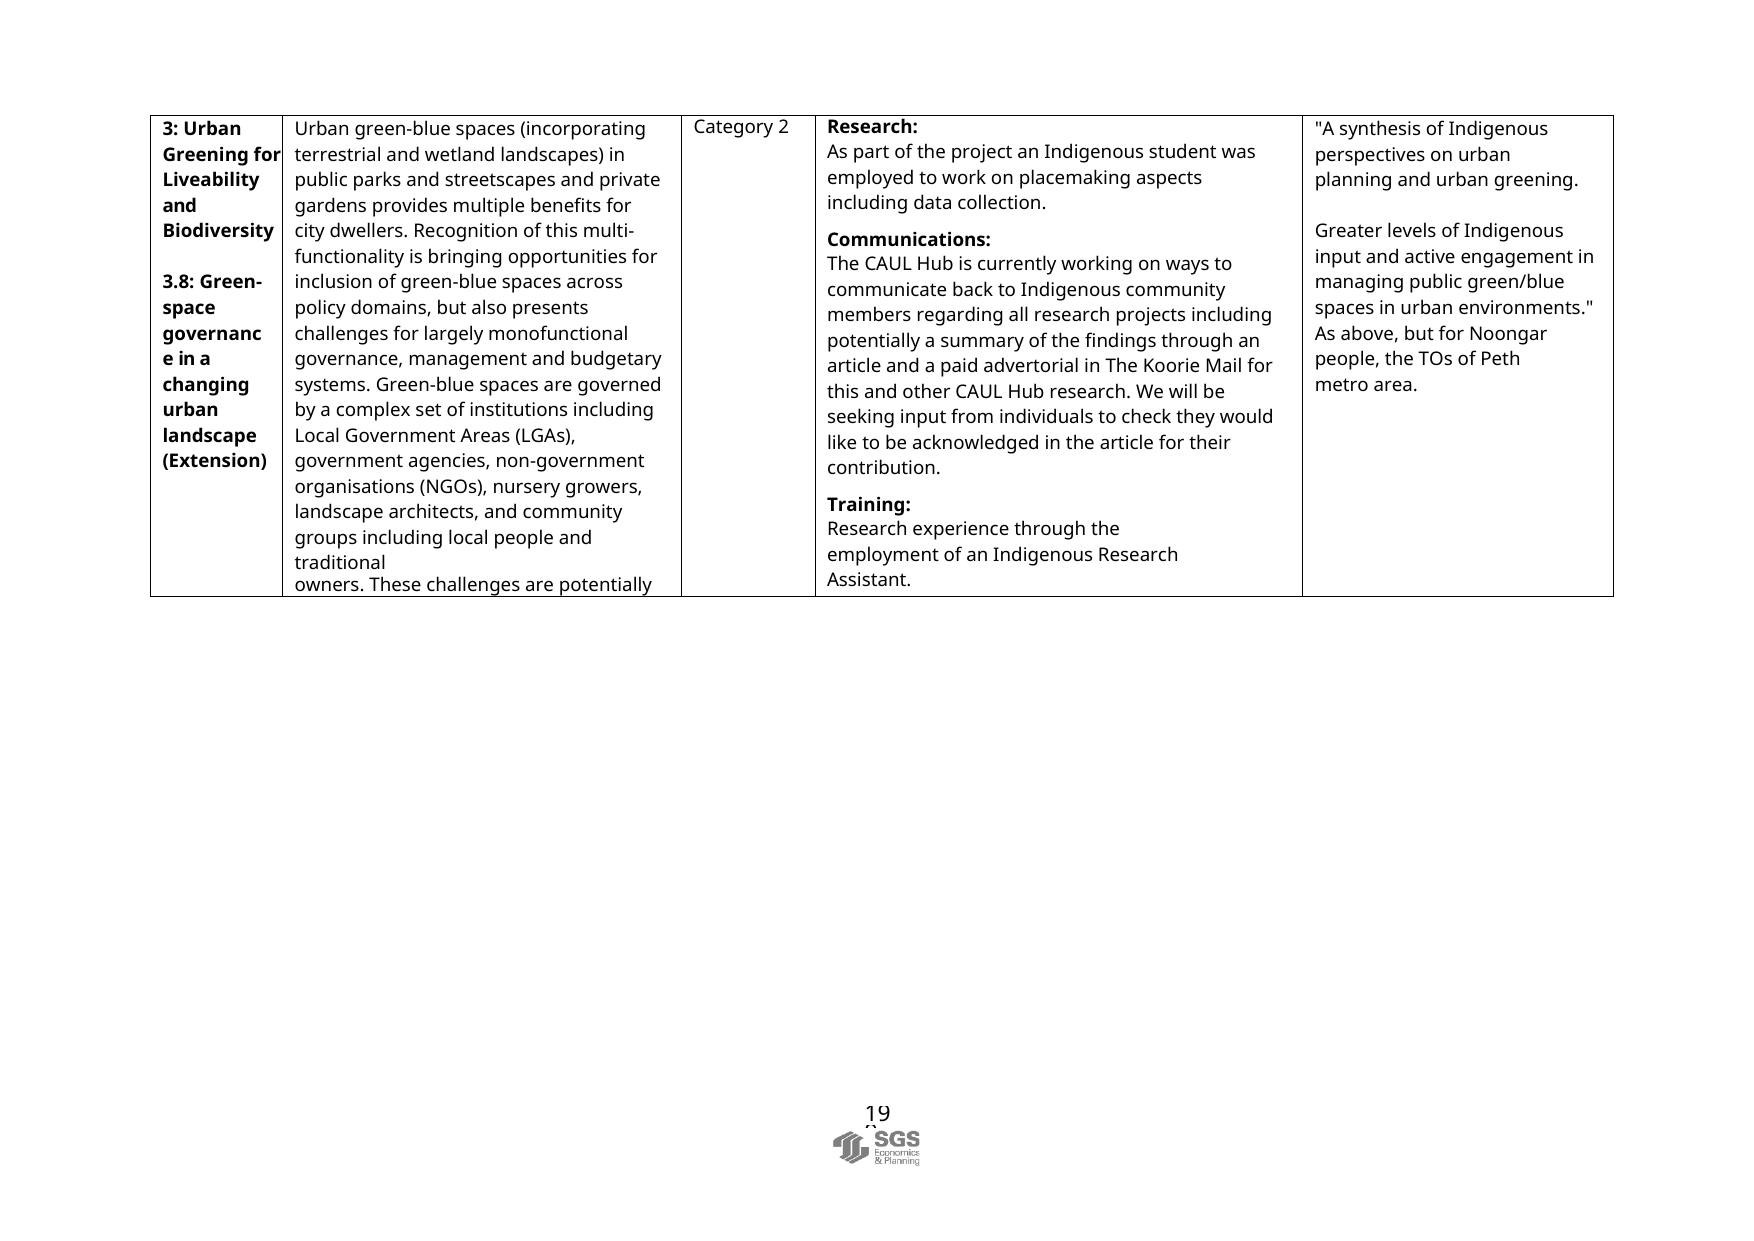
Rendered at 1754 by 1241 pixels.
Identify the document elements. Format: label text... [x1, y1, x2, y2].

table_cell Category 2 [682, 116, 815, 596]
table_cell "A synthesis of Indigenous perspectives on urban planning and urban greening. Greater levels of Indigenous input and active engagement in managing public green/blue spaces in urban environments." As above, but for Noongar people, the TOs of Peth metro area. [1303, 116, 1613, 596]
table_cell Research: As part of the project an Indigenous student was employed to work on placemaking aspects including data collection. Communications: The CAUL Hub is currently working on ways to communicate back to Indigenous community members regarding all research projects including potentially a summary of the findings through an article and a paid advertorial in The Koorie Mail for this and other CAUL Hub research. We will be seeking input from individuals to check they would like to be acknowledged in the article for their contribution. Training: Research experience through the employment of an Indigenous Research Assistant. [816, 116, 1302, 596]
table_cell Urban green-blue spaces (incorporating terrestrial and wetland landscapes) in public parks and streetscapes and private gardens provides multiple benefits for city dwellers. Recognition of this multi-functionality is bringing opportunities for inclusion of green-blue spaces across policy domains, but also presents challenges for largely monofunctional governance, management and budgetary systems. Green-blue spaces are governed by a complex set of institutions including Local Government Areas (LGAs), government agencies, non-government organisations (NGOs), nursery growers, landscape architects, and community groups including local people and traditional owners. These challenges are potentially [283, 116, 681, 596]
table_cell 3: Urban Greening for Liveability and Biodiversity 3.8: Green- space governance in a changing urban landscape (Extension) [151, 116, 282, 596]
picture [833, 1130, 920, 1166]
